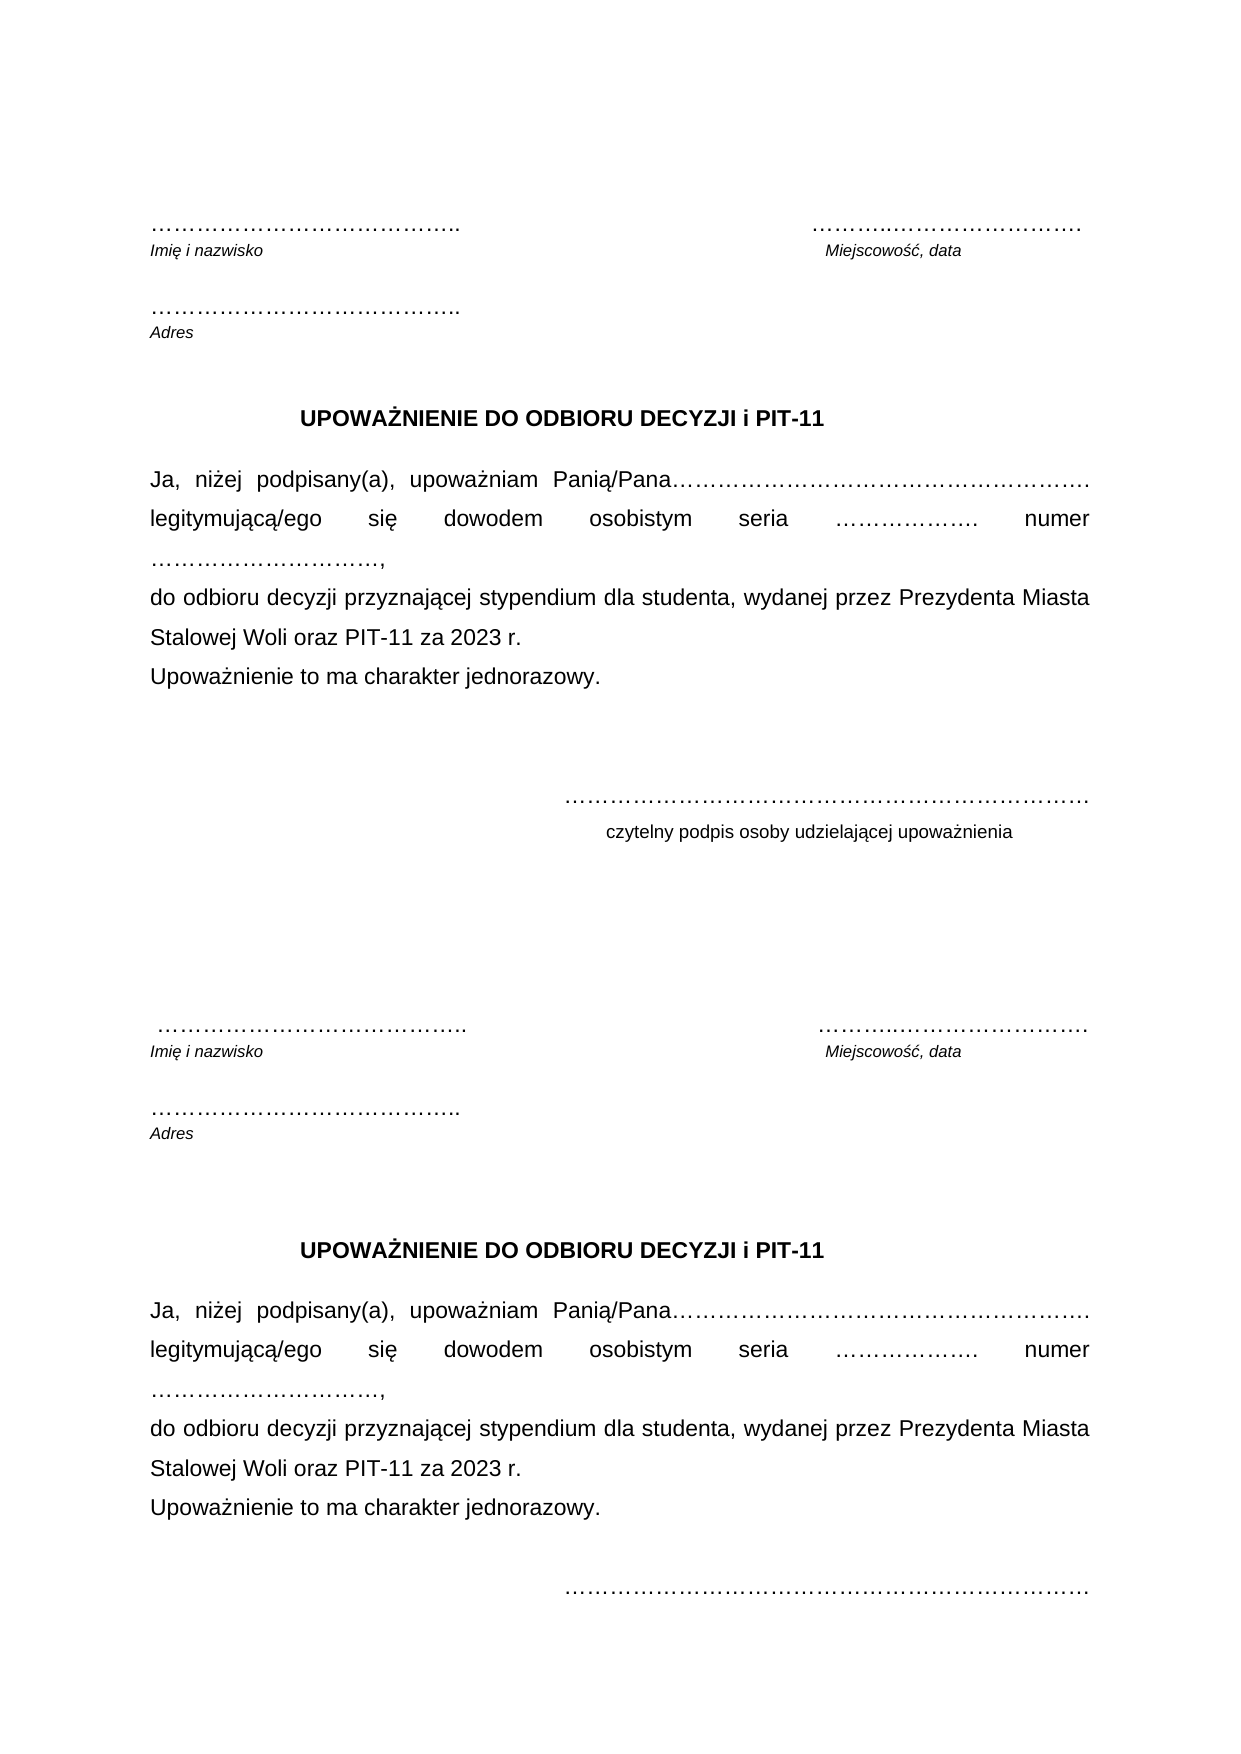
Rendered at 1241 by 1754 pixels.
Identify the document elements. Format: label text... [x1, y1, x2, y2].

text Ja, niżej podpisany(a), upoważniam Panią/Pana………………………………………………. legitymującą/ego się dowodem osobistym seria ………………. numer …………………………, [150, 1297, 1090, 1402]
text Adres [150, 323, 1090, 342]
text ………………………………….. ………..……………………. [150, 210, 1090, 237]
text Upoważnienie to ma charakter jednorazowy. [150, 1494, 1090, 1521]
text Ja, niżej podpisany(a), upoważniam Panią/Pana………………………………………………. legitymującą/ego się dowodem osobistym seria ………………. numer …………………………, [150, 466, 1090, 571]
text do odbioru decyzji przyznającej stypendium dla studenta, wydanej przez Prezydenta Miasta Stalowej Woli oraz PIT-11 za 2023 r. [150, 584, 1090, 650]
text Imię i nazwisko Miejscowość, data [150, 241, 1090, 260]
text …………………………………………………………… [150, 1573, 1090, 1600]
text do odbioru decyzji przyznającej stypendium dla studenta, wydanej przez Prezydenta Miasta Stalowej Woli oraz PIT-11 za 2023 r. [150, 1415, 1090, 1481]
text Adres [150, 1124, 1090, 1143]
text …………………………………………………………… [150, 782, 1090, 808]
text UPOWAŻNIENIE DO ODBIORU DECYZJI i PIT-11 [225, 1237, 1090, 1263]
text UPOWAŻNIENIE DO ODBIORU DECYZJI i PIT-11 [225, 405, 1090, 432]
text ………………………………….. [150, 1094, 1090, 1120]
text Upoważnienie to ma charakter jednorazowy. [150, 663, 1090, 689]
text Imię i nazwisko Miejscowość, data [150, 1042, 1090, 1061]
text czytelny podpis osoby udzielającej upoważnienia [150, 821, 1090, 843]
text ………………………………….. [150, 293, 1090, 319]
text ………………………………….. ………..……………………. [150, 1011, 1090, 1038]
